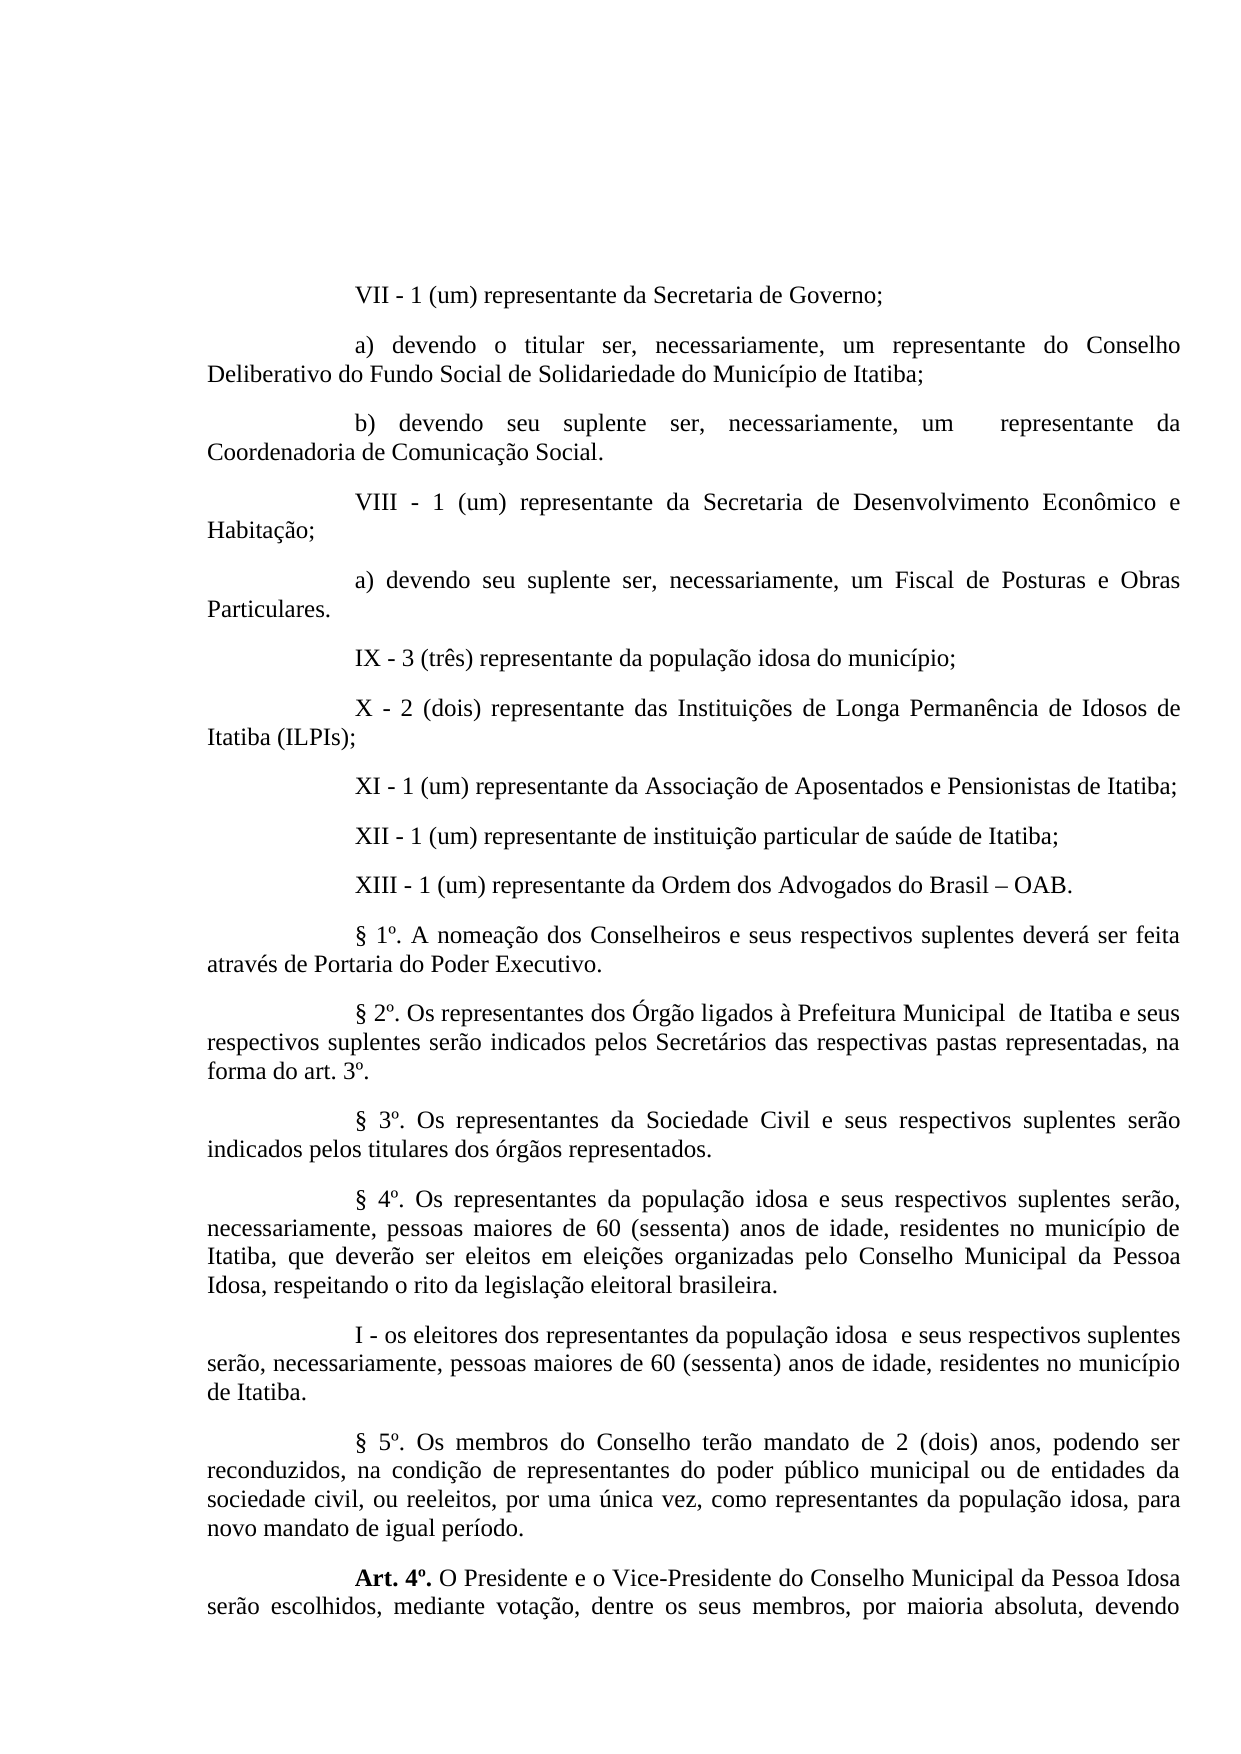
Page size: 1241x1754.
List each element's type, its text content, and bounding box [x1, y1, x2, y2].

text § 2º. Os representantes dos Órgão ligados à Prefeitura Municipal de Itatiba e seus respectivos suplentes serão indicados pelos Secretários das respectivas pastas representadas, na forma do art. 3º. [207, 998, 1181, 1085]
text a) devendo seu suplente ser, necessariamente, um Fiscal de Posturas e Obras Particulares. [207, 565, 1181, 623]
text b) devendo seu suplente ser, necessariamente, um representante da Coordenadoria de Comunicação Social. [207, 408, 1181, 466]
text § 4º. Os representantes da população idosa e seus respectivos suplentes serão, necessariamente, pessoas maiores de 60 (sessenta) anos de idade, residentes no município de Itatiba, que deverão ser eleitos em eleições organizadas pelo Conselho Municipal da Pessoa Idosa, respeitando o rito da legislação eleitoral brasileira. [207, 1184, 1181, 1299]
text § 1º. A nomeação dos Conselheiros e seus respectivos suplentes deverá ser feita através de Portaria do Poder Executivo. [207, 920, 1181, 978]
text XIII - 1 (um) representante da Ordem dos Advogados do Brasil – OAB. [207, 871, 1181, 899]
text VII - 1 (um) representante da Secretaria de Governo; [207, 281, 1181, 309]
text VIII - 1 (um) representante da Secretaria de Desenvolvimento Econômico e Habitação; [207, 487, 1181, 544]
text a) devendo o titular ser, necessariamente, um representante do Conselho Deliberativo do Fundo Social de Solidariedade do Município de Itatiba; [207, 330, 1181, 388]
text X - 2 (dois) representante das Instituições de Longa Permanência de Idosos de Itatiba (ILPIs); [207, 693, 1181, 751]
text XI - 1 (um) representante da Associação de Aposentados e Pensionistas de Itatiba; [207, 771, 1181, 800]
text IX - 3 (três) representante da população idosa do município; [207, 643, 1181, 672]
text I - os eleitores dos representantes da população idosa e seus respectivos suplentes serão, necessariamente, pessoas maiores de 60 (sessenta) anos de idade, residentes no município de Itatiba. [207, 1320, 1181, 1406]
text § 3º. Os representantes da Sociedade Civil e seus respectivos suplentes serão indicados pelos titulares dos órgãos representados. [207, 1106, 1181, 1163]
text XII - 1 (um) representante de instituição particular de saúde de Itatiba; [207, 821, 1181, 850]
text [207, 1563, 1181, 1620]
text § 5º. Os membros do Conselho terão mandato de 2 (dois) anos, podendo ser reconduzidos, na condição de representantes do poder público municipal ou de entidades da sociedade civil, ou reeleitos, por uma única vez, como representantes da população idosa, para novo mandato de igual período. [207, 1427, 1181, 1542]
